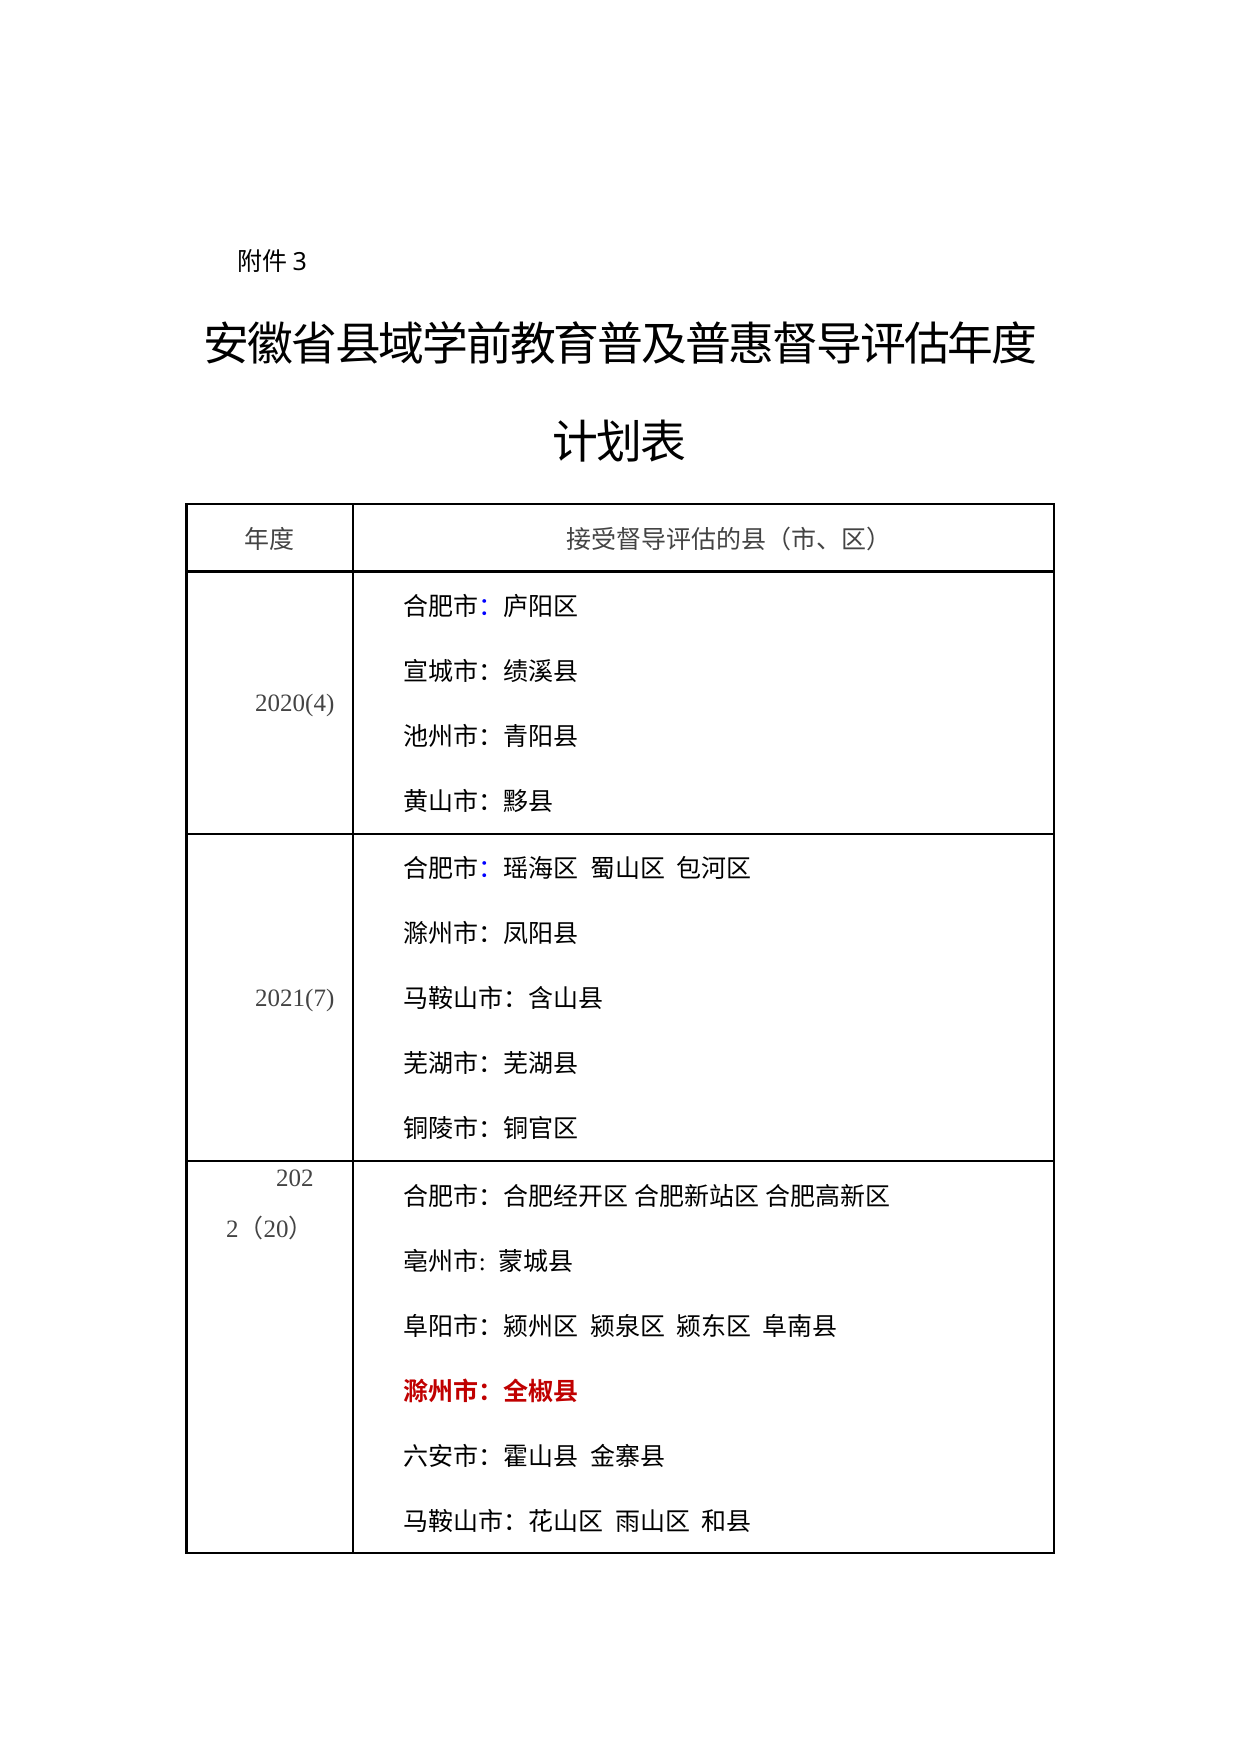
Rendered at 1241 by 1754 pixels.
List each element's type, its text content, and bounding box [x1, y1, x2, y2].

table_cell 合肥市：庐阳区 宣城市：绩溪县 池州市：青阳县 黄山市：黟县 [354, 573, 1053, 832]
table_header 年度 [188, 505, 352, 570]
table_cell 合肥市：瑶海区 蜀山区 包河区 滁州市：凤阳县 马鞍山市：含山县 芜湖市：芜湖县 铜陵市：铜官区 [354, 835, 1053, 1159]
table_cell 2022（20） [188, 1162, 352, 1552]
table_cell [354, 1162, 1053, 1552]
text 附件3 [187, 227, 1053, 292]
table_cell 2021(7) [188, 835, 352, 1159]
text 安徽省县域学前教育普及普惠督导评估年度计划表 [187, 292, 1053, 487]
table_cell 2020(4) [188, 573, 352, 832]
table_header 接受督导评估的县（市、区） [354, 505, 1053, 570]
